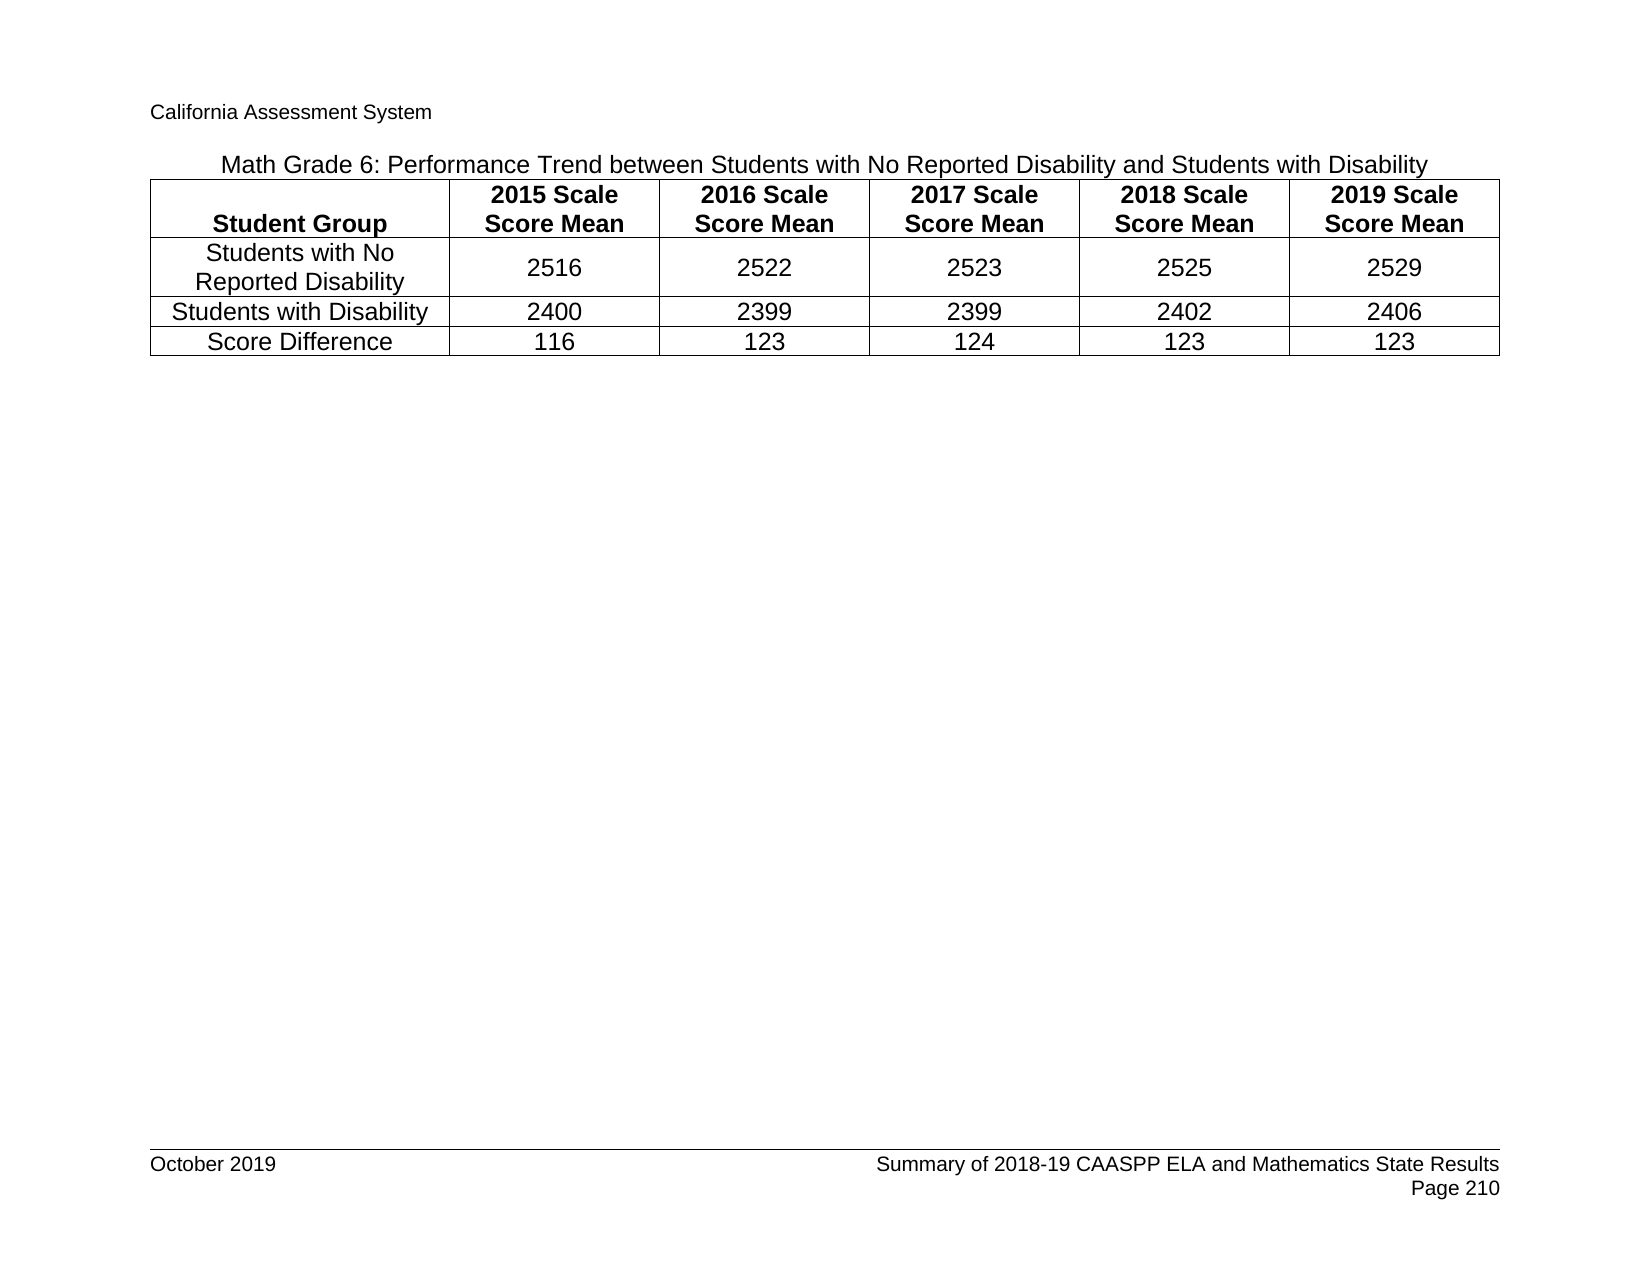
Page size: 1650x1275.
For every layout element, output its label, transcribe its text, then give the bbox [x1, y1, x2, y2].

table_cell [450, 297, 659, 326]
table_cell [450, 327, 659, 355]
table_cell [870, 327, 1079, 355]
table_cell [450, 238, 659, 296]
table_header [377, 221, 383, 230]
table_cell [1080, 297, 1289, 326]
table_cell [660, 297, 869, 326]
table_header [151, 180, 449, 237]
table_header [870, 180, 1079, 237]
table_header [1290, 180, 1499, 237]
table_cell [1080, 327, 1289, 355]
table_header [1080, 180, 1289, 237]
text Math Grade 6: Performance Trend between Students with No Reported Disability and Students with Disability [150, 150, 1500, 179]
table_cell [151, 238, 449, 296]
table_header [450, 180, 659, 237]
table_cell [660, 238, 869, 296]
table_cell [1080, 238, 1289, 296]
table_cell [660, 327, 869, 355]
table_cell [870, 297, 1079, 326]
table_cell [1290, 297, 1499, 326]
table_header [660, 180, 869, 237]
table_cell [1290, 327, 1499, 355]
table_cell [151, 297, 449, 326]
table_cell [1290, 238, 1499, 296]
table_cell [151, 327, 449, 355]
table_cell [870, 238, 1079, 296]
